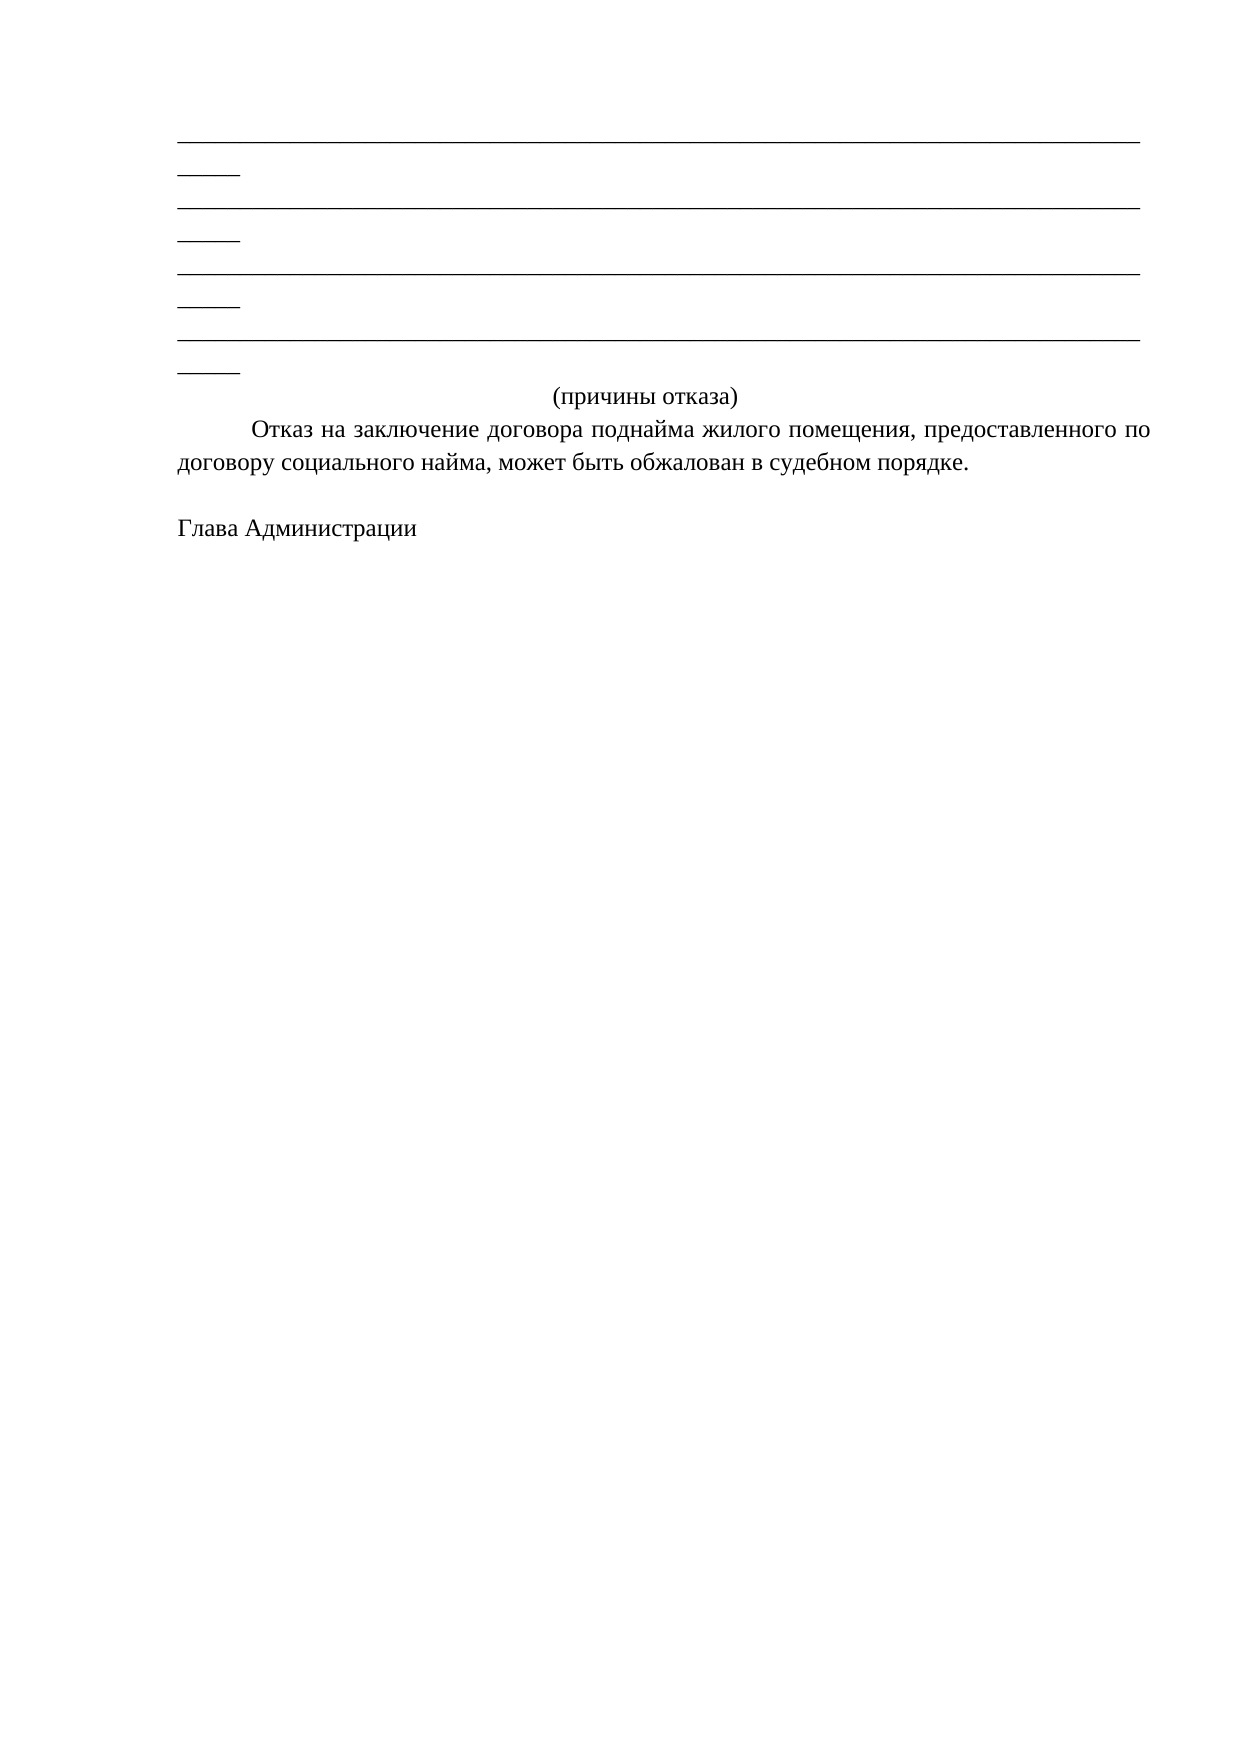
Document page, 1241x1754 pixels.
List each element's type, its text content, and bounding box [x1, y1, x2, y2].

text __________________________________________________________________________________ [177, 183, 1152, 245]
text __________________________________________________________________________________ [177, 117, 1152, 179]
text __________________________________________________________________________________ [177, 315, 1152, 377]
text Глава Администрации [177, 513, 1152, 542]
text (причины отказа) [177, 381, 1152, 410]
text __________________________________________________________________________________ [177, 249, 1152, 311]
text Отказ на заключение договора поднайма жилого помещения, предоставленного по договору социального найма, может быть обжалован в судебном порядке. [177, 414, 1152, 476]
